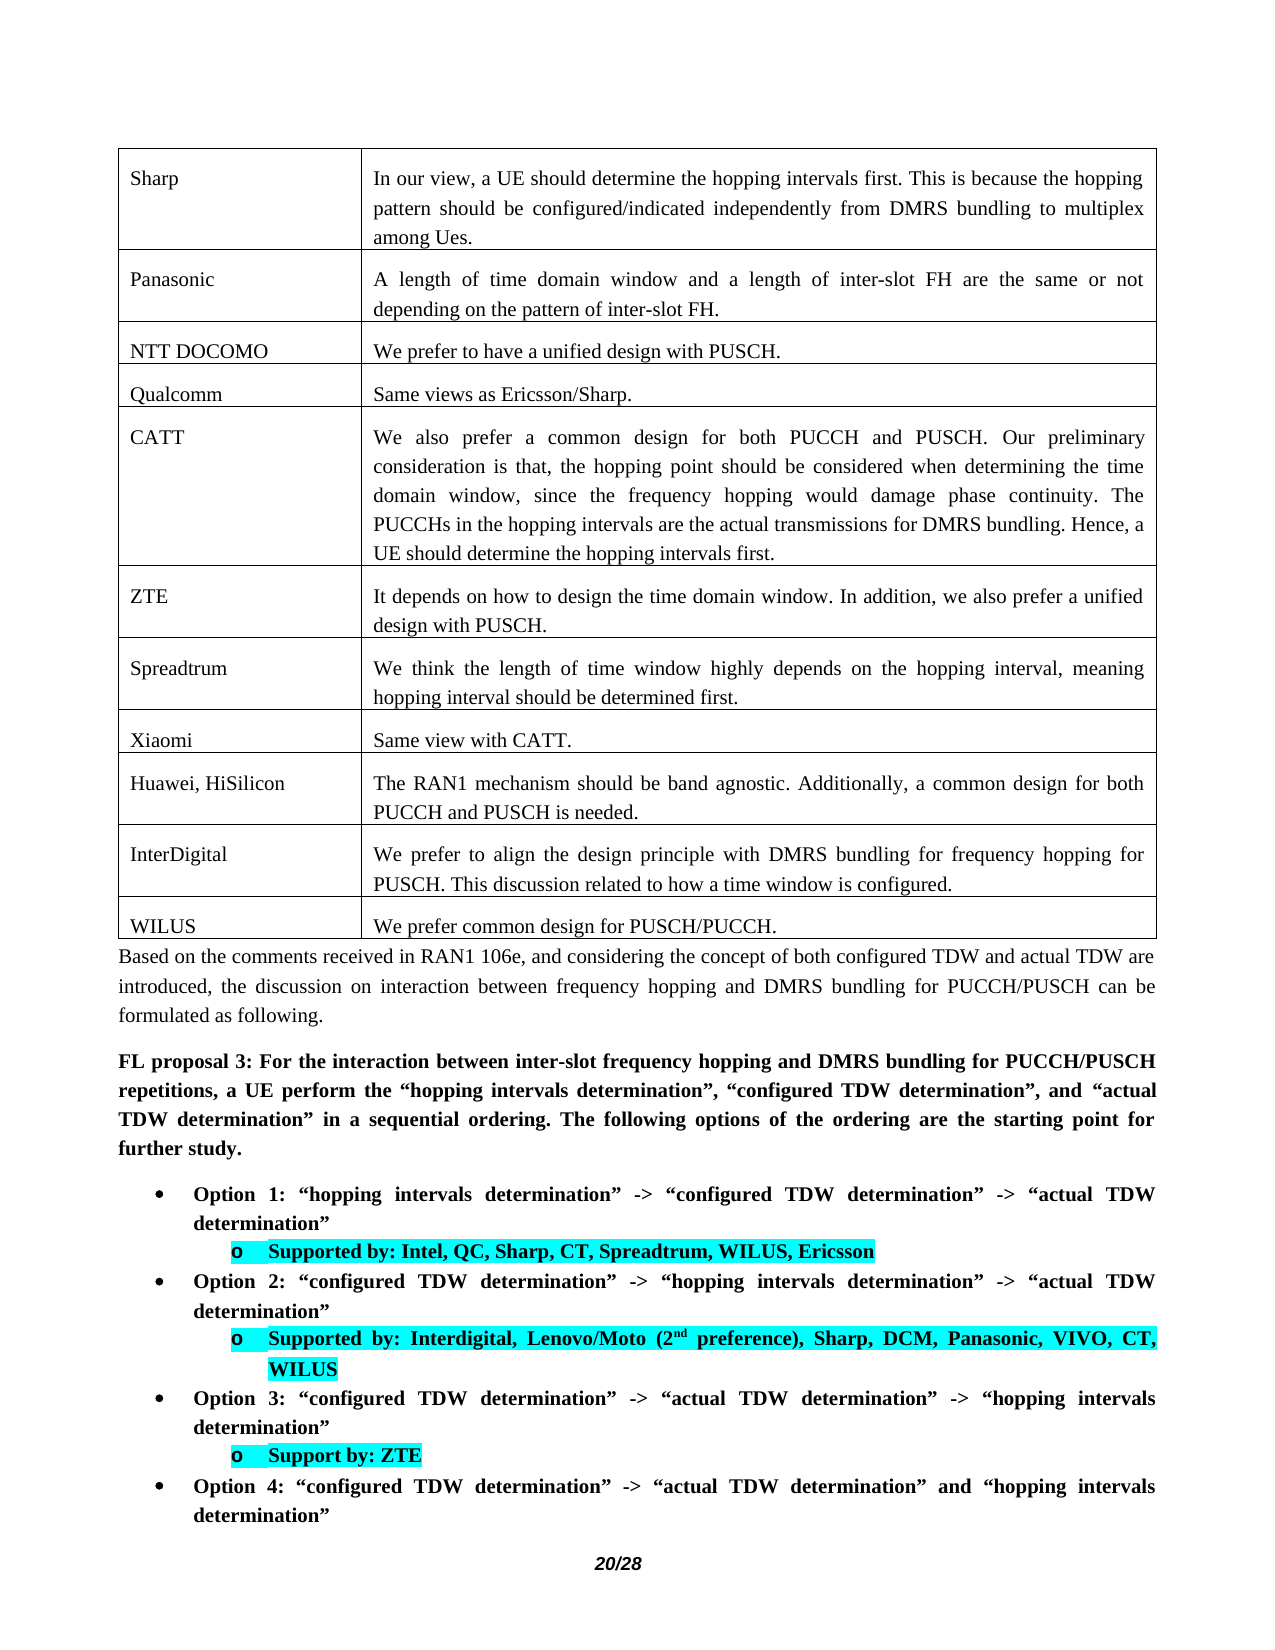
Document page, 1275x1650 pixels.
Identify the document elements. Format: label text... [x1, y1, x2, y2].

table_cell The RAN1 mechanism should be band agnostic. Additionally, a common design for both PUCCH and PUSCH is needed. [362, 753, 1156, 824]
table_cell NTT DOCOMO [119, 322, 361, 363]
table_cell InterDigital [119, 825, 361, 896]
table_cell We prefer to align the design principle with DMRS bundling for frequency hopping for PUSCH. This discussion related to how a time window is configured. [362, 825, 1156, 896]
table_cell Panasonic [119, 250, 361, 321]
table_cell In our view, a UE should determine the hopping intervals first. This is because the hopping pattern should be configured/indicated independently from DMRS bundling to multiplex among Ues. [362, 149, 1156, 249]
table_cell Same views as Ericsson/Sharp. [362, 364, 1156, 406]
list Supported by: Interdigital, Lenovo/Moto (2nd preference), Sharp, DCM, Panasonic, VIVO, CT, WILUS [231, 1350, 1157, 1381]
table_cell ZTE [119, 566, 361, 637]
list Option 1: “hopping intervals determination” -> “configured TDW determination” -> “actual TDW determination” [156, 1177, 1157, 1235]
table_cell We prefer common design for PUSCH/PUCCH. [362, 897, 1156, 938]
table_cell It depends on how to design the time domain window. In addition, we also prefer a unified design with PUSCH. [362, 566, 1156, 637]
list Option 2: “configured TDW determination” -> “hopping intervals determination” -> “actual TDW determination” [156, 1264, 1157, 1323]
table_cell CATT [119, 407, 361, 565]
table_cell WILUS [119, 897, 361, 938]
table_cell Same view with CATT. [362, 710, 1156, 752]
table_cell We think the length of time window highly depends on the hopping interval, meaning hopping interval should be determined first. [362, 638, 1156, 709]
list Supported by: Intel, QC, Sharp, CT, Spreadtrum, WILUS, Ericsson [231, 1235, 1157, 1264]
list Support by: ZTE [231, 1439, 1157, 1468]
table_cell Qualcomm [119, 364, 361, 406]
table_cell Huawei, HiSilicon [119, 753, 361, 824]
list Option 3: “configured TDW determination” -> “actual TDW determination” -> “hopping intervals determination” [156, 1381, 1157, 1439]
table_cell We prefer to have a unified design with PUSCH. [362, 322, 1156, 363]
table_cell Sharp [119, 149, 361, 249]
table_cell Xiaomi [119, 710, 361, 752]
text Based on the comments received in RAN1 106e, and considering the concept of both configured TDW and actual TDW are introduced, the discussion on interaction between frequency hopping and DMRS bundling for PUCCH/PUSCH can be formulated as following. [118, 939, 1157, 1027]
table_cell Spreadtrum [119, 638, 361, 709]
text FL proposal 3: For the interaction between inter-slot frequency hopping and DMRS bundling for PUCCH/PUSCH repetitions, a UE perform the “hopping intervals determination”, “configured TDW determination”, and “actual TDW determination” in a sequential ordering. The following options of the ordering are the starting point for further study. [118, 1043, 1157, 1160]
table_cell We also prefer a common design for both PUCCH and PUSCH. Our preliminary consideration is that, the hopping point should be considered when determining the time domain window, since the frequency hopping would damage phase continuity. The PUCCHs in the hopping intervals are the actual transmissions for DMRS bundling. Hence, a UE should determine the hopping intervals first. [362, 407, 1156, 565]
table_cell A length of time domain window and a length of inter-slot FH are the same or not depending on the pattern of inter-slot FH. [362, 250, 1156, 321]
list Option 4: “configured TDW determination” -> “actual TDW determination” and “hopping intervals determination” [156, 1468, 1157, 1527]
